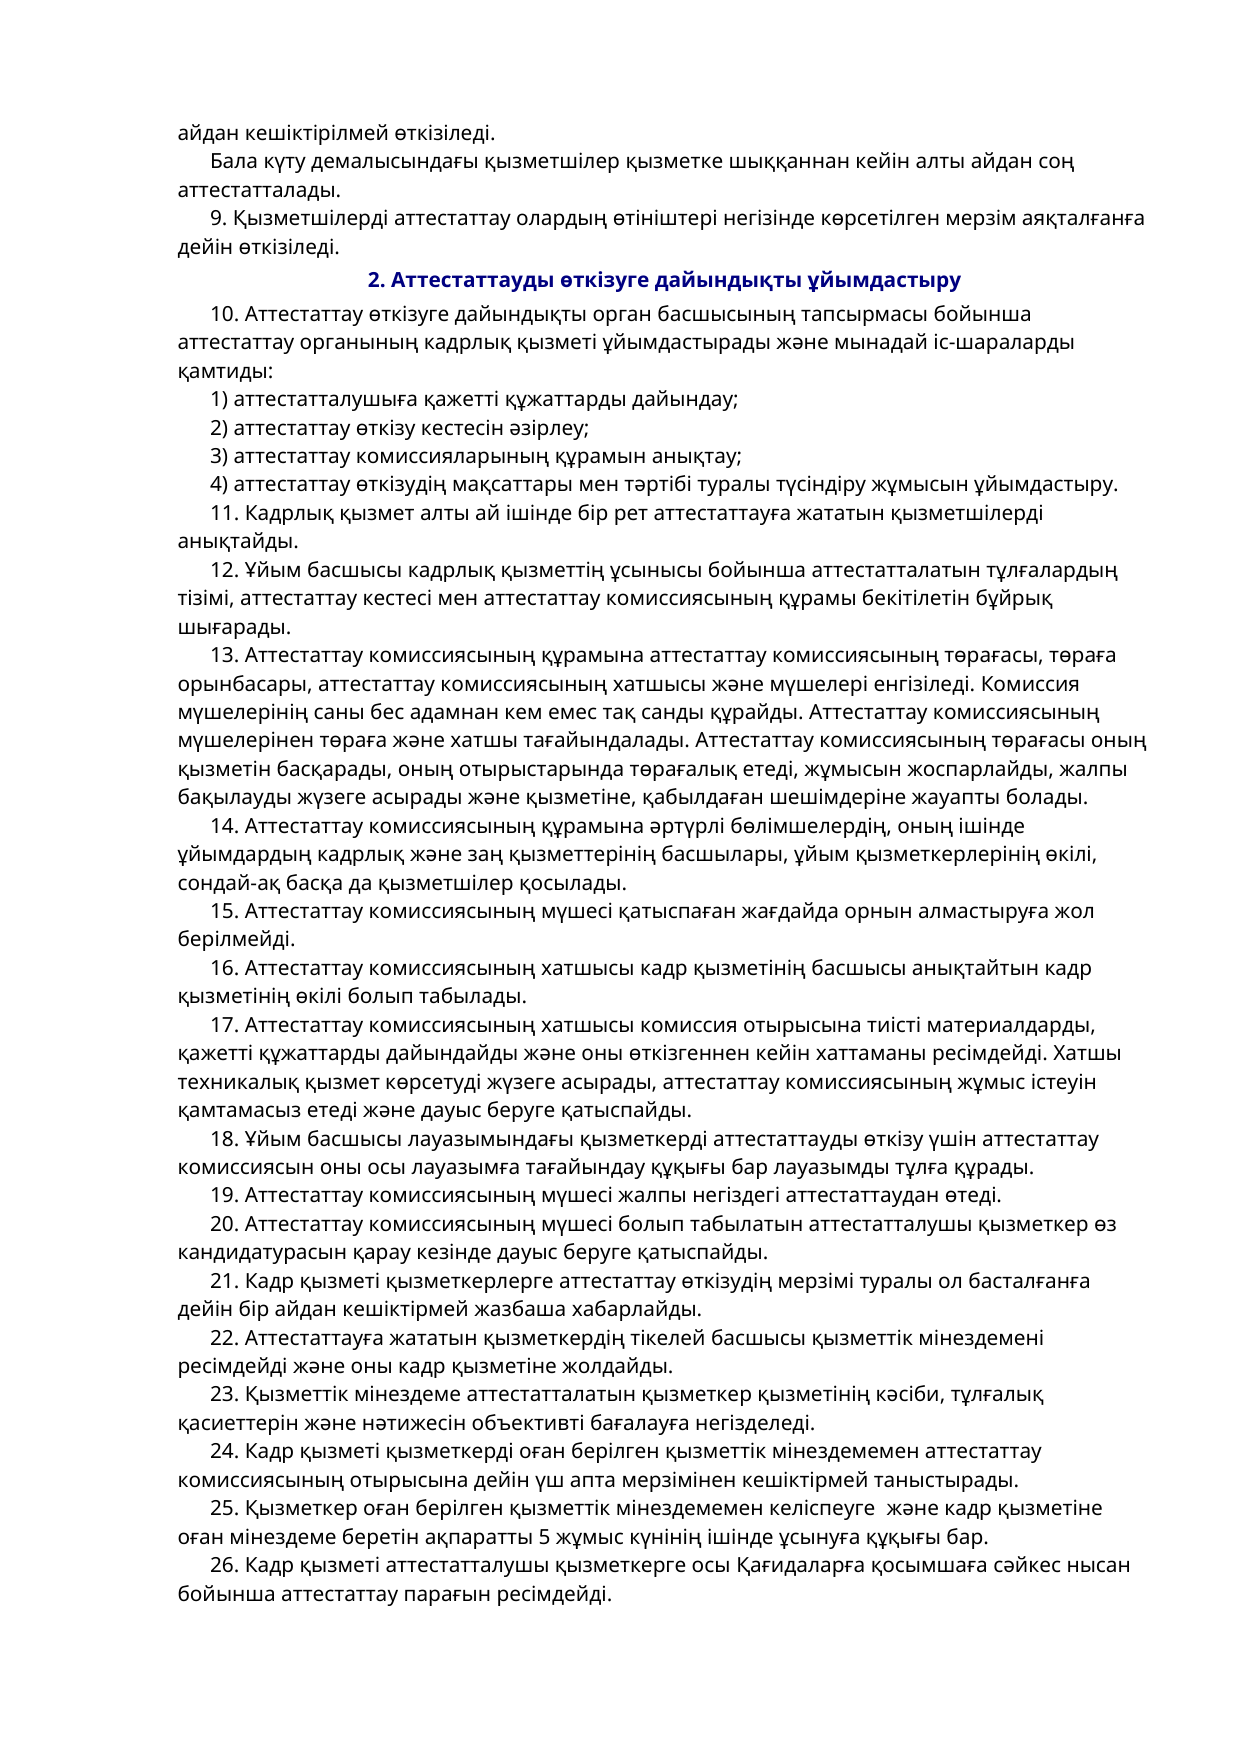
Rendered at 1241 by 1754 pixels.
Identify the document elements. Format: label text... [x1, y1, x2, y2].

text 2. Аттестаттауды өткізуге дайындықты ұйымдастыру [177, 265, 1152, 294]
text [177, 118, 1152, 260]
